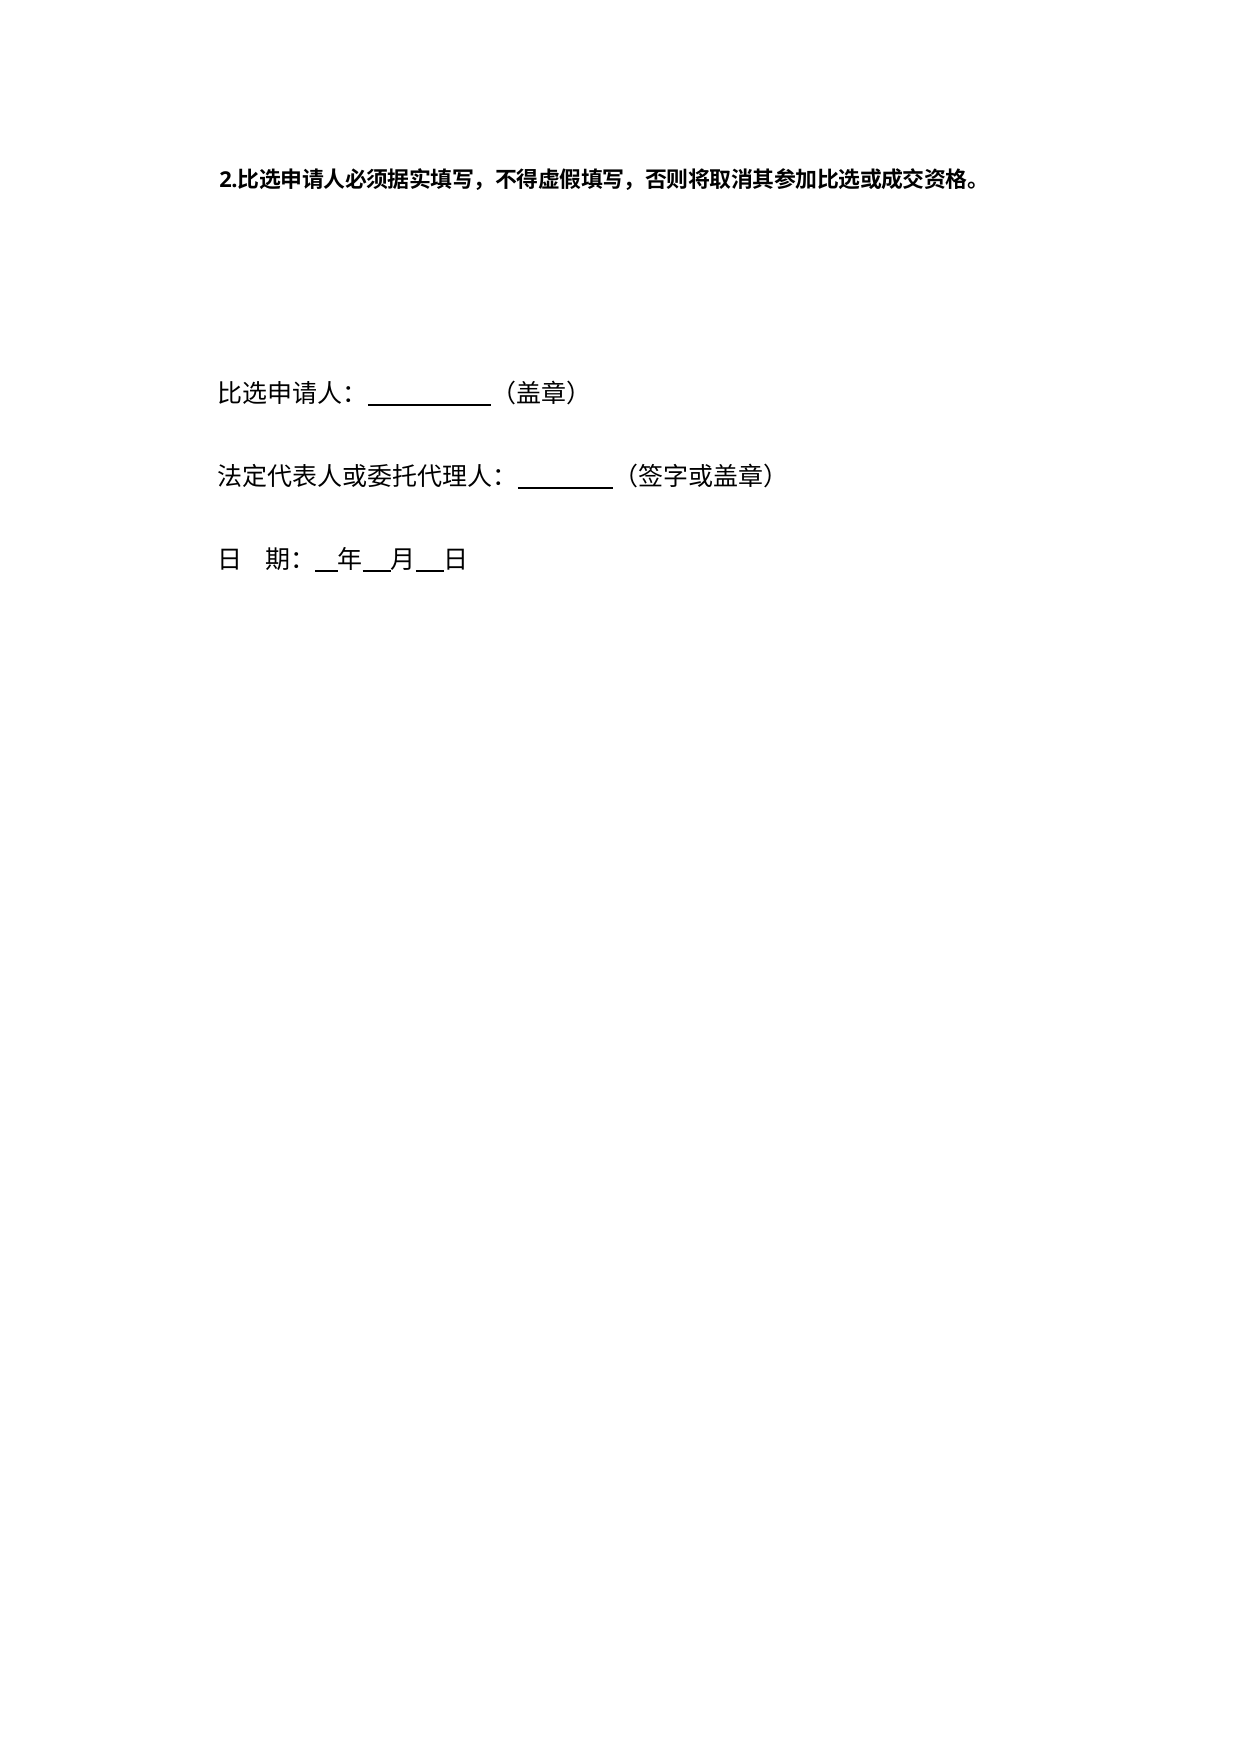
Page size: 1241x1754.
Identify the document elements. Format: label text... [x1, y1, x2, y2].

text 法定代表人或委托代理人： （签字或盖章） [187, 442, 1051, 507]
text 2.比选申请人必须据实填写，不得虚假填写，否则将取消其参加比选或成交资格。 [187, 162, 1053, 194]
text 日 期： 年 月 日 [187, 525, 1051, 590]
text 比选申请人： （盖章） [187, 359, 1051, 424]
